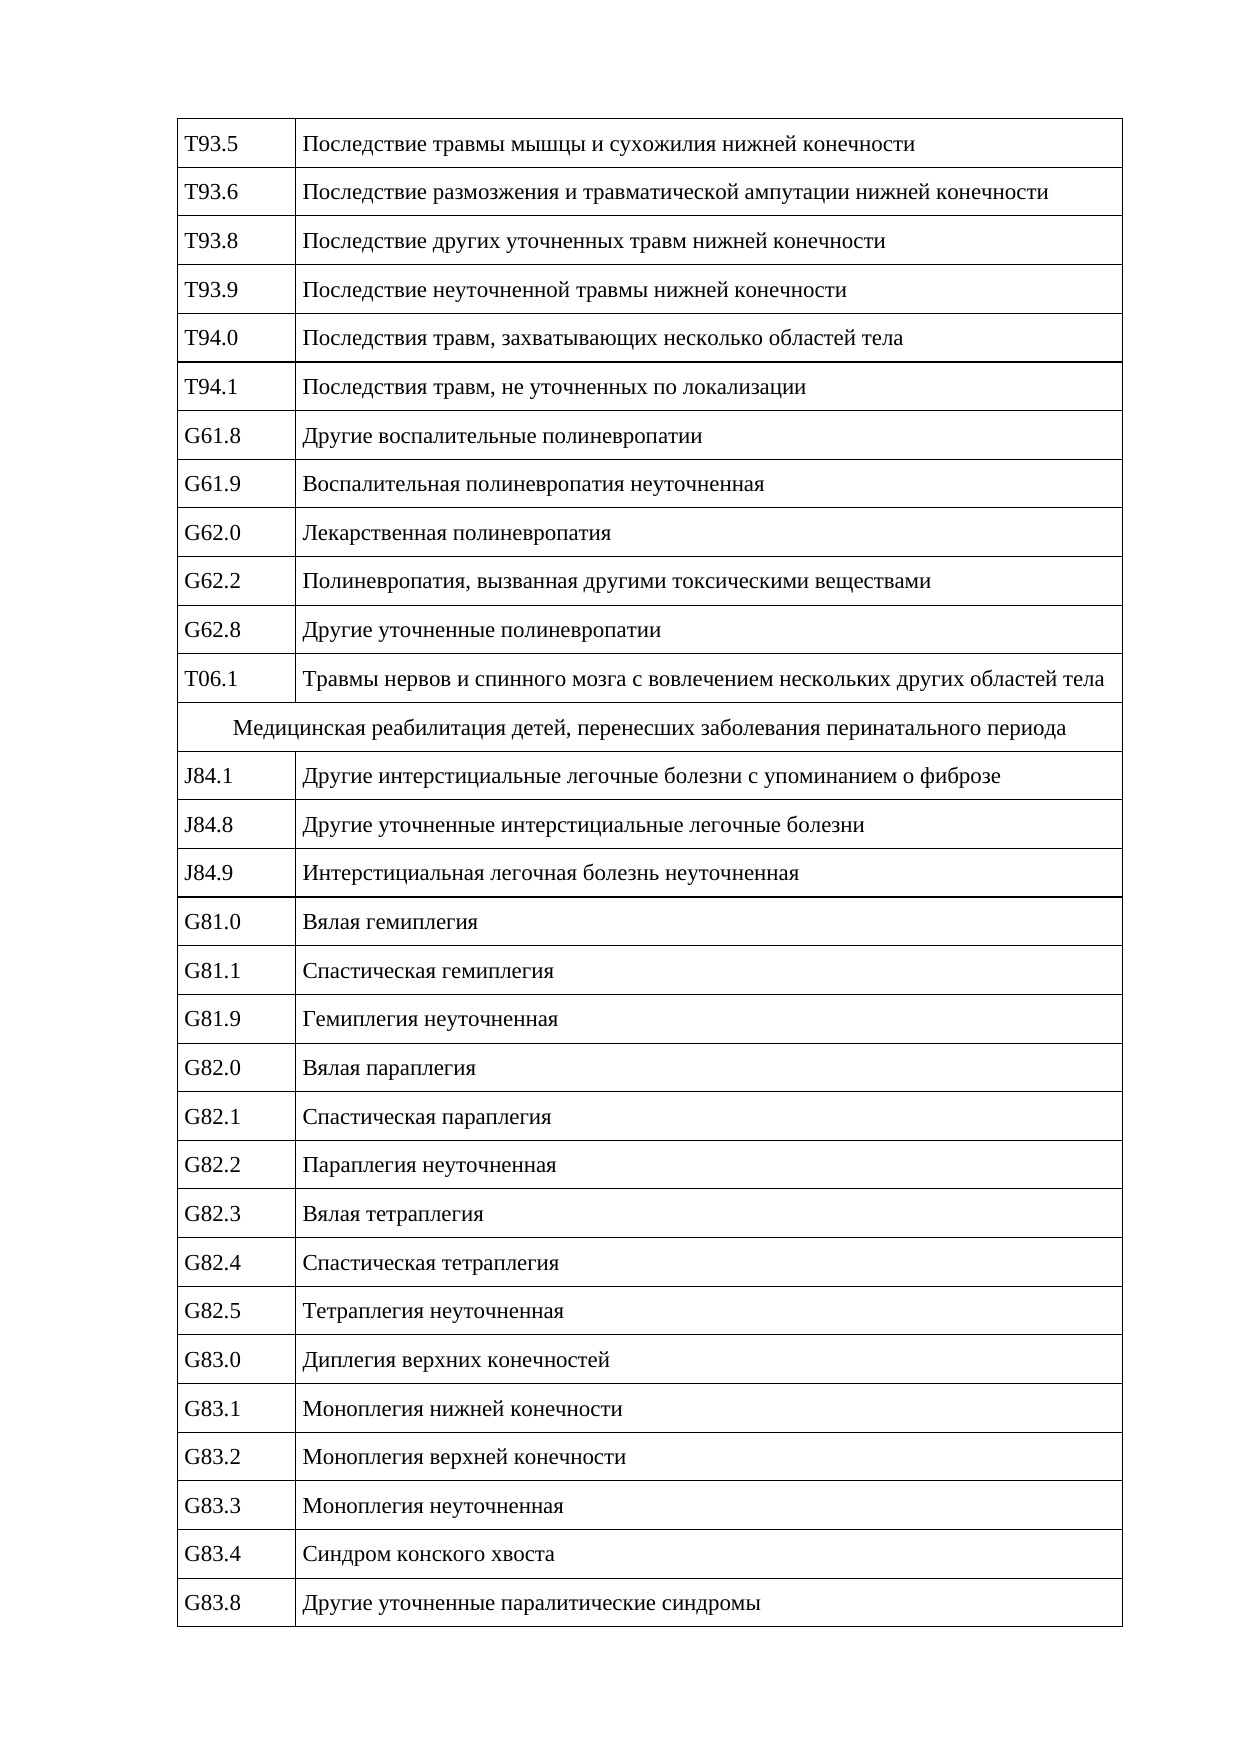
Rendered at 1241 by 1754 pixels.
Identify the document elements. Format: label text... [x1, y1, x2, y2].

table_cell G82.5 [178, 1287, 295, 1334]
table_cell G61.9 [178, 460, 295, 507]
table_cell Моноплегия нижней конечности [296, 1384, 1122, 1432]
table_cell T93.6 [178, 168, 295, 215]
table_cell Другие интерстициальные легочные болезни с упоминанием о фиброзе [296, 752, 1122, 799]
table_cell G81.9 [178, 995, 295, 1042]
table_cell Вялая параплегия [296, 1044, 1122, 1091]
table_cell Последствие неуточненной травмы нижней конечности [296, 265, 1122, 313]
table_cell G62.2 [178, 557, 295, 604]
table_cell Последствие травмы мышцы и сухожилия нижней конечности [296, 119, 1122, 167]
table_cell Тетраплегия неуточненная [296, 1287, 1122, 1334]
table_cell G83.1 [178, 1384, 295, 1432]
table_cell G83.0 [178, 1335, 295, 1383]
table_cell Диплегия верхних конечностей [296, 1335, 1122, 1383]
table_cell Спастическая гемиплегия [296, 946, 1122, 994]
table_cell Другие уточненные полиневропатии [296, 606, 1122, 653]
table_cell Интерстициальная легочная болезнь неуточненная [296, 849, 1122, 896]
table_cell Лекарственная полиневропатия [296, 508, 1122, 556]
table_cell Последствия травм, не уточненных по локализации [296, 363, 1122, 410]
table_cell Последствие других уточненных травм нижней конечности [296, 216, 1122, 264]
table_cell Травмы нервов и спинного мозга с вовлечением нескольких других областей тела [296, 654, 1122, 702]
table_cell G82.3 [178, 1189, 295, 1237]
table_cell J84.9 [178, 849, 295, 896]
table_cell T93.9 [178, 265, 295, 313]
table_cell G83.3 [178, 1481, 295, 1529]
table_cell G83.4 [178, 1530, 295, 1577]
table_cell G81.0 [178, 898, 295, 945]
table_cell Синдром конского хвоста [296, 1530, 1122, 1577]
table_cell Моноплегия верхней конечности [296, 1433, 1122, 1480]
table_cell Гемиплегия неуточненная [296, 995, 1122, 1042]
table_cell G62.0 [178, 508, 295, 556]
table_cell G82.2 [178, 1141, 295, 1188]
table_cell Вялая гемиплегия [296, 898, 1122, 945]
table_cell Медицинская реабилитация детей, перенесших заболевания перинатального периода [178, 703, 1122, 751]
table_cell T94.0 [178, 314, 295, 361]
table_cell G83.8 [178, 1579, 295, 1626]
table_cell T94.1 [178, 363, 295, 410]
table_cell T93.8 [178, 216, 295, 264]
table_cell Спастическая тетраплегия [296, 1238, 1122, 1286]
table_cell G82.1 [178, 1092, 295, 1140]
table_cell Вялая тетраплегия [296, 1189, 1122, 1237]
table_cell G61.8 [178, 411, 295, 459]
table_cell Другие уточненные интерстициальные легочные болезни [296, 800, 1122, 848]
table_cell Воспалительная полиневропатия неуточненная [296, 460, 1122, 507]
table_cell Последствия травм, захватывающих несколько областей тела [296, 314, 1122, 361]
table_cell G83.2 [178, 1433, 295, 1480]
table_cell G81.1 [178, 946, 295, 994]
table_cell Спастическая параплегия [296, 1092, 1122, 1140]
table_cell Параплегия неуточненная [296, 1141, 1122, 1188]
table_cell J84.8 [178, 800, 295, 848]
table_cell J84.1 [178, 752, 295, 799]
table_cell T06.1 [178, 654, 295, 702]
table_cell Моноплегия неуточненная [296, 1481, 1122, 1529]
table_cell Полиневропатия, вызванная другими токсическими веществами [296, 557, 1122, 604]
table_cell Последствие размозжения и травматической ампутации нижней конечности [296, 168, 1122, 215]
table_cell T93.5 [178, 119, 295, 167]
table_cell G62.8 [178, 606, 295, 653]
table_cell G82.0 [178, 1044, 295, 1091]
table_cell Другие уточненные паралитические синдромы [296, 1579, 1122, 1626]
table_cell Другие воспалительные полиневропатии [296, 411, 1122, 459]
table_cell G82.4 [178, 1238, 295, 1286]
